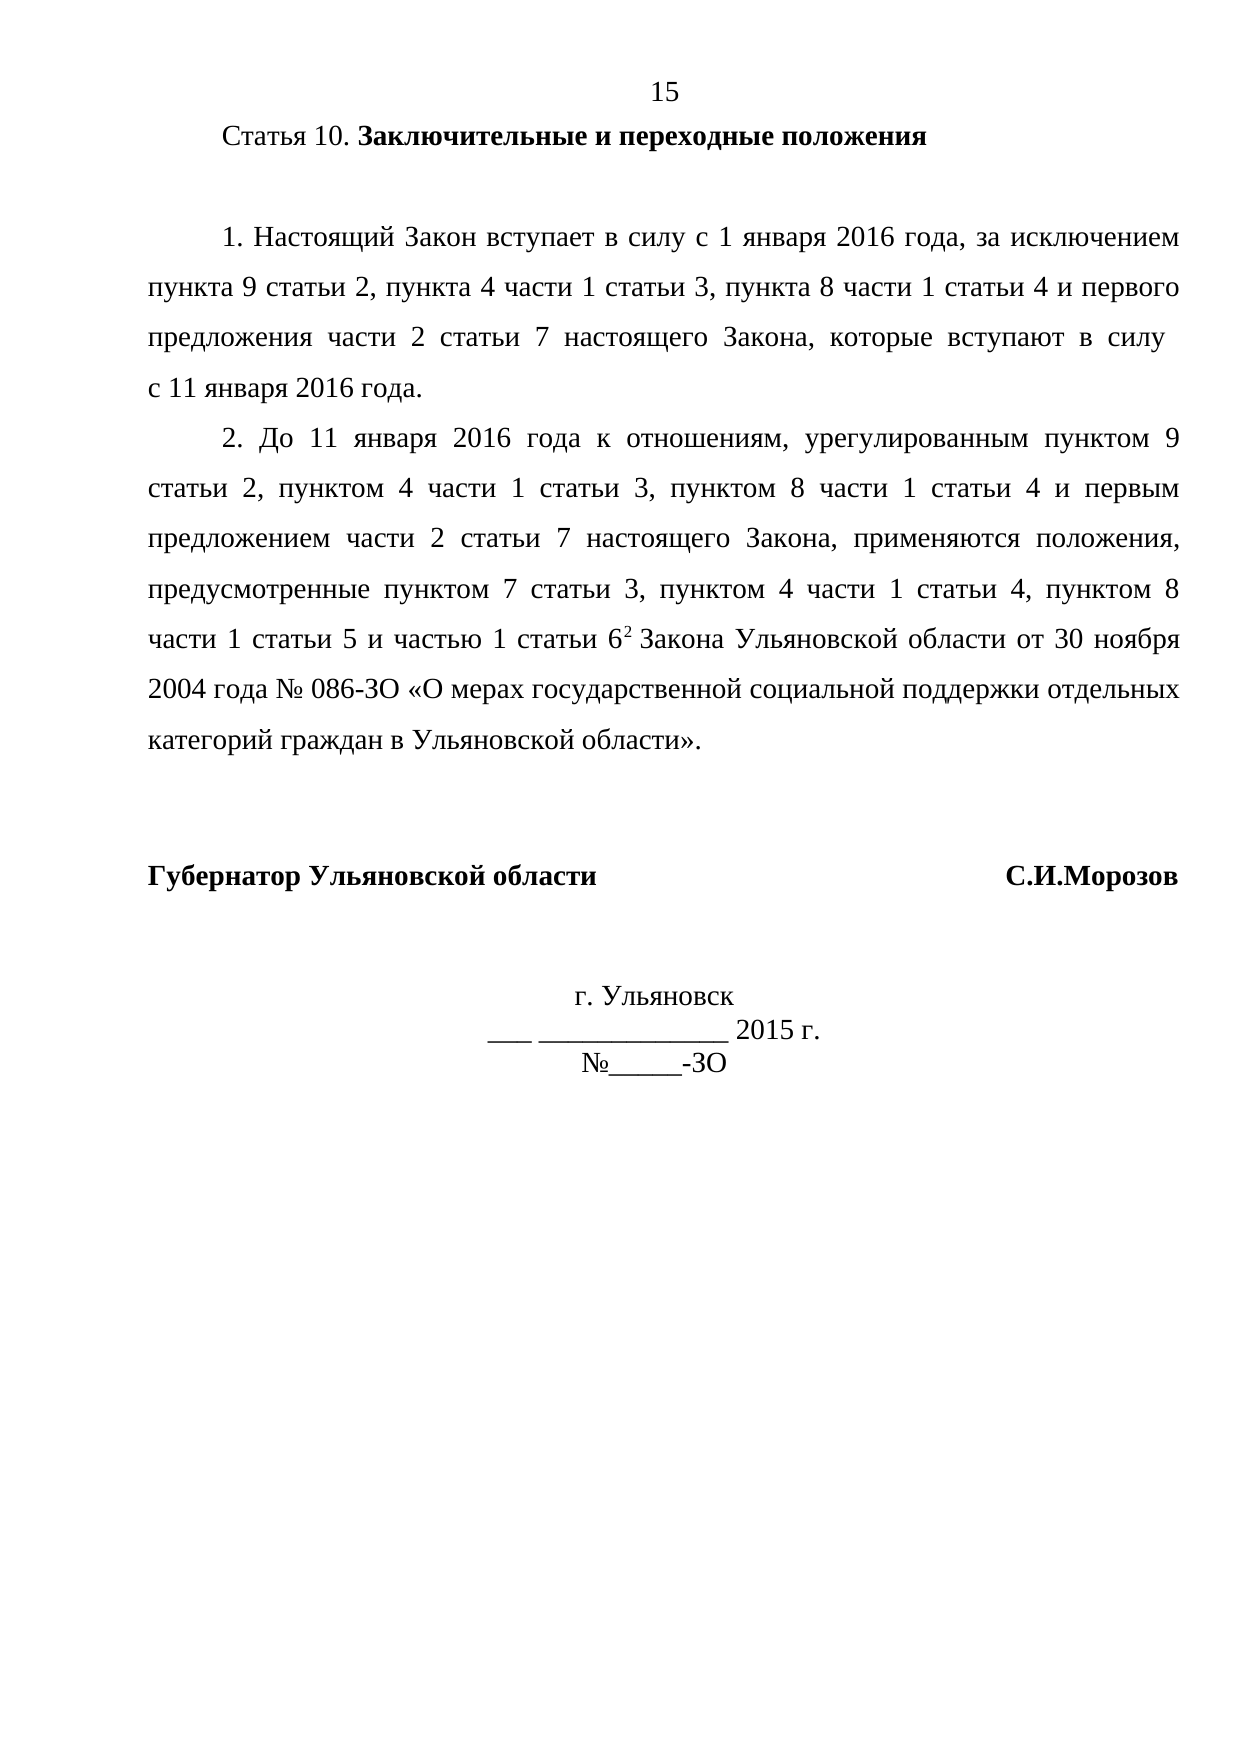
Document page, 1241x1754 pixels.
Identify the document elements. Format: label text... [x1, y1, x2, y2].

text 2. До 11 января 2016 года к отношениям, урегулированным пунктом 9 статьи 2, пунктом 4 части 1 статьи 3, пунктом 8 части 1 статьи 4 и первым предложением части 2 статьи 7 настоящего Закона, применяются положения, предусмотренные пунктом 7 статьи 3, пунктом 4 части 1 статьи 4, пунктом 8 части 1 статьи 5 и частью 1 статьи 62 Закона Ульяновской области от 30 ноября 2004 года № 086-ЗО «О мерах государственной социальной поддержки отдельных категорий граждан в Ульяновской области». [148, 420, 1181, 755]
text Статья 10. Заключительные и переходные положения [148, 118, 1181, 152]
text 1. Настоящий Закон вступает в силу с 1 января 2016 года, за исключением пункта 9 статьи 2, пункта 4 части 1 статьи 3, пункта 8 части 1 статьи 4 и первого предложения части 2 статьи 7 настоящего Закона, которые вступают в силу с 11 января 2016 года. [148, 219, 1181, 403]
text ___ _____________ 2015 г. [148, 1012, 1161, 1045]
text №_____-ЗО [148, 1045, 1161, 1079]
text Губернатор Ульяновской области С.И.Морозов [148, 858, 1181, 892]
text г. Ульяновск [148, 978, 1161, 1012]
